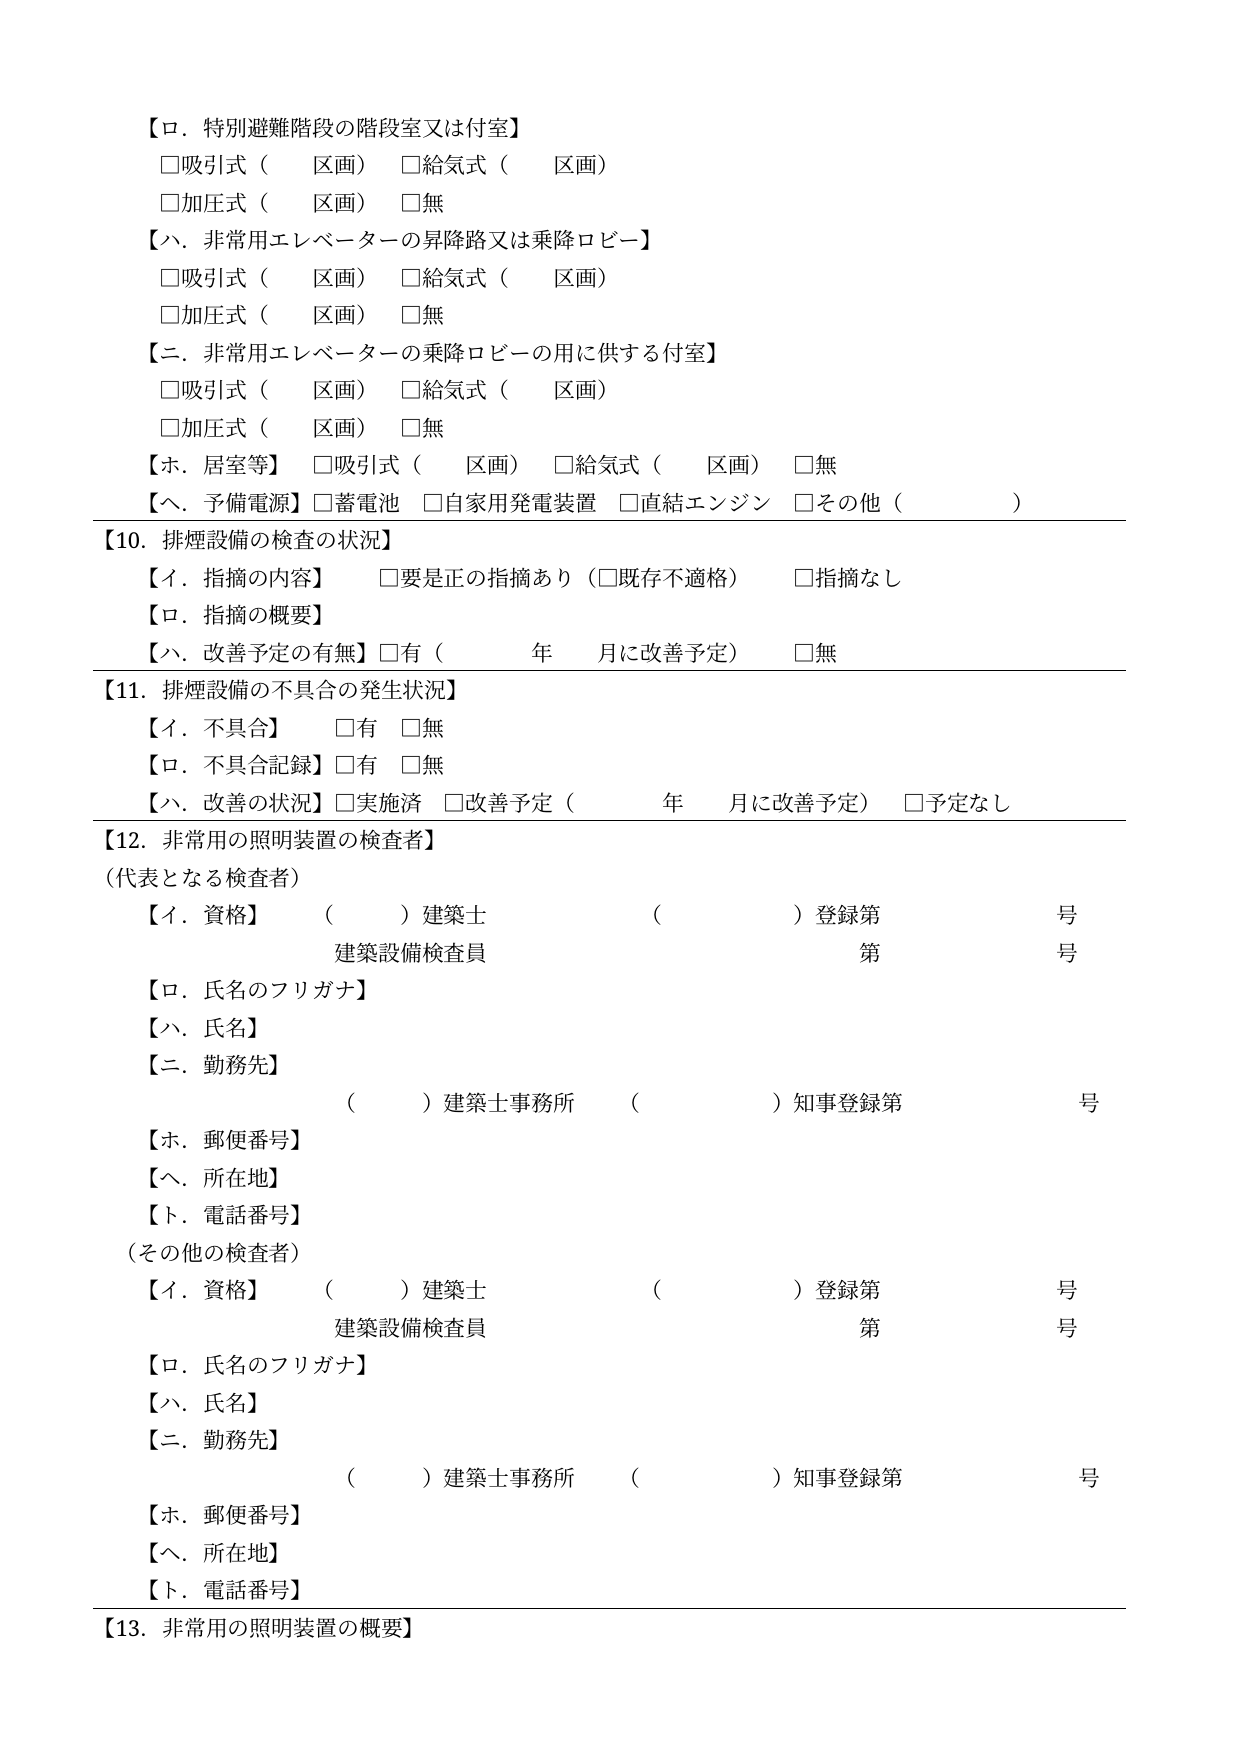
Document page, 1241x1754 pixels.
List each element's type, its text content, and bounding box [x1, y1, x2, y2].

text （ ）建築士事務所 （ ）知事登録第 号 [94, 1083, 1125, 1121]
text 【ロ．指摘の概要】 [94, 596, 1125, 633]
text 【イ．指摘の内容】 □要是正の指摘あり（□既存不適格） □指摘なし [94, 558, 1125, 596]
text 【ニ．非常用エレベーターの乗降ロビーの用に供する付室】 [94, 333, 1125, 371]
text 【12．非常用の照明装置の検査者】 [94, 821, 1125, 858]
text 【13．非常用の照明装置の概要】 [94, 1609, 1125, 1646]
text （代表となる検査者） [94, 858, 1125, 896]
text 【ニ．勤務先】 [94, 1421, 1125, 1458]
text 【イ．資格】 （ ）建築士 （ ）登録第 号 [94, 896, 1125, 933]
text （ ）建築士事務所 （ ）知事登録第 号 [94, 1458, 1125, 1496]
text 【イ．不具合】 □有 □無 [94, 708, 1125, 746]
text 【ハ．改善の状況】□実施済 □改善予定（ 年 月に改善予定） □予定なし [94, 783, 1125, 820]
text （その他の検査者） [94, 1233, 1125, 1271]
text □吸引式（ 区画） □給気式（ 区画） [94, 258, 1125, 296]
text 【ホ．居室等】 □吸引式（ 区画） □給気式（ 区画） □無 [94, 446, 1125, 483]
text 【ホ．郵便番号】 [94, 1496, 1125, 1533]
text 【ホ．郵便番号】 [94, 1121, 1125, 1158]
text 【ヘ．予備電源】□蓄電池 □自家用発電装置 □直結エンジン □その他（ ） [94, 483, 1125, 520]
text □吸引式（ 区画） □給気式（ 区画） [94, 146, 1125, 183]
text 【ロ．氏名のフリガナ】 [94, 971, 1125, 1008]
text 【ヘ．所在地】 [94, 1533, 1125, 1571]
text 建築設備検査員 第 号 [94, 933, 1125, 971]
text □加圧式（ 区画） □無 [94, 183, 1125, 221]
text 【10．排煙設備の検査の状況】 [94, 521, 1125, 558]
text 建築設備検査員 第 号 [94, 1308, 1125, 1346]
text 【11．排煙設備の不具合の発生状況】 [94, 671, 1125, 708]
text □加圧式（ 区画） □無 [94, 408, 1125, 446]
text 【ハ．氏名】 [94, 1008, 1125, 1046]
text 【ロ．特別避難階段の階段室又は付室】 [94, 108, 1125, 146]
text 【ロ．氏名のフリガナ】 [94, 1346, 1125, 1383]
text 【イ．資格】 （ ）建築士 （ ）登録第 号 [94, 1271, 1125, 1308]
text 【ニ．勤務先】 [94, 1046, 1125, 1083]
text 【ヘ．所在地】 [94, 1158, 1125, 1196]
text □吸引式（ 区画） □給気式（ 区画） [94, 371, 1125, 408]
text 【ハ．非常用エレベーターの昇降路又は乗降ロビー】 [94, 221, 1125, 258]
text 【ト．電話番号】 [94, 1196, 1125, 1233]
text □加圧式（ 区画） □無 [94, 296, 1125, 333]
text 【ト．電話番号】 [94, 1571, 1125, 1608]
text 【ロ．不具合記録】□有 □無 [94, 746, 1125, 783]
text 【ハ．氏名】 [94, 1383, 1125, 1421]
text 【ハ．改善予定の有無】□有（ 年 月に改善予定） □無 [94, 633, 1125, 670]
